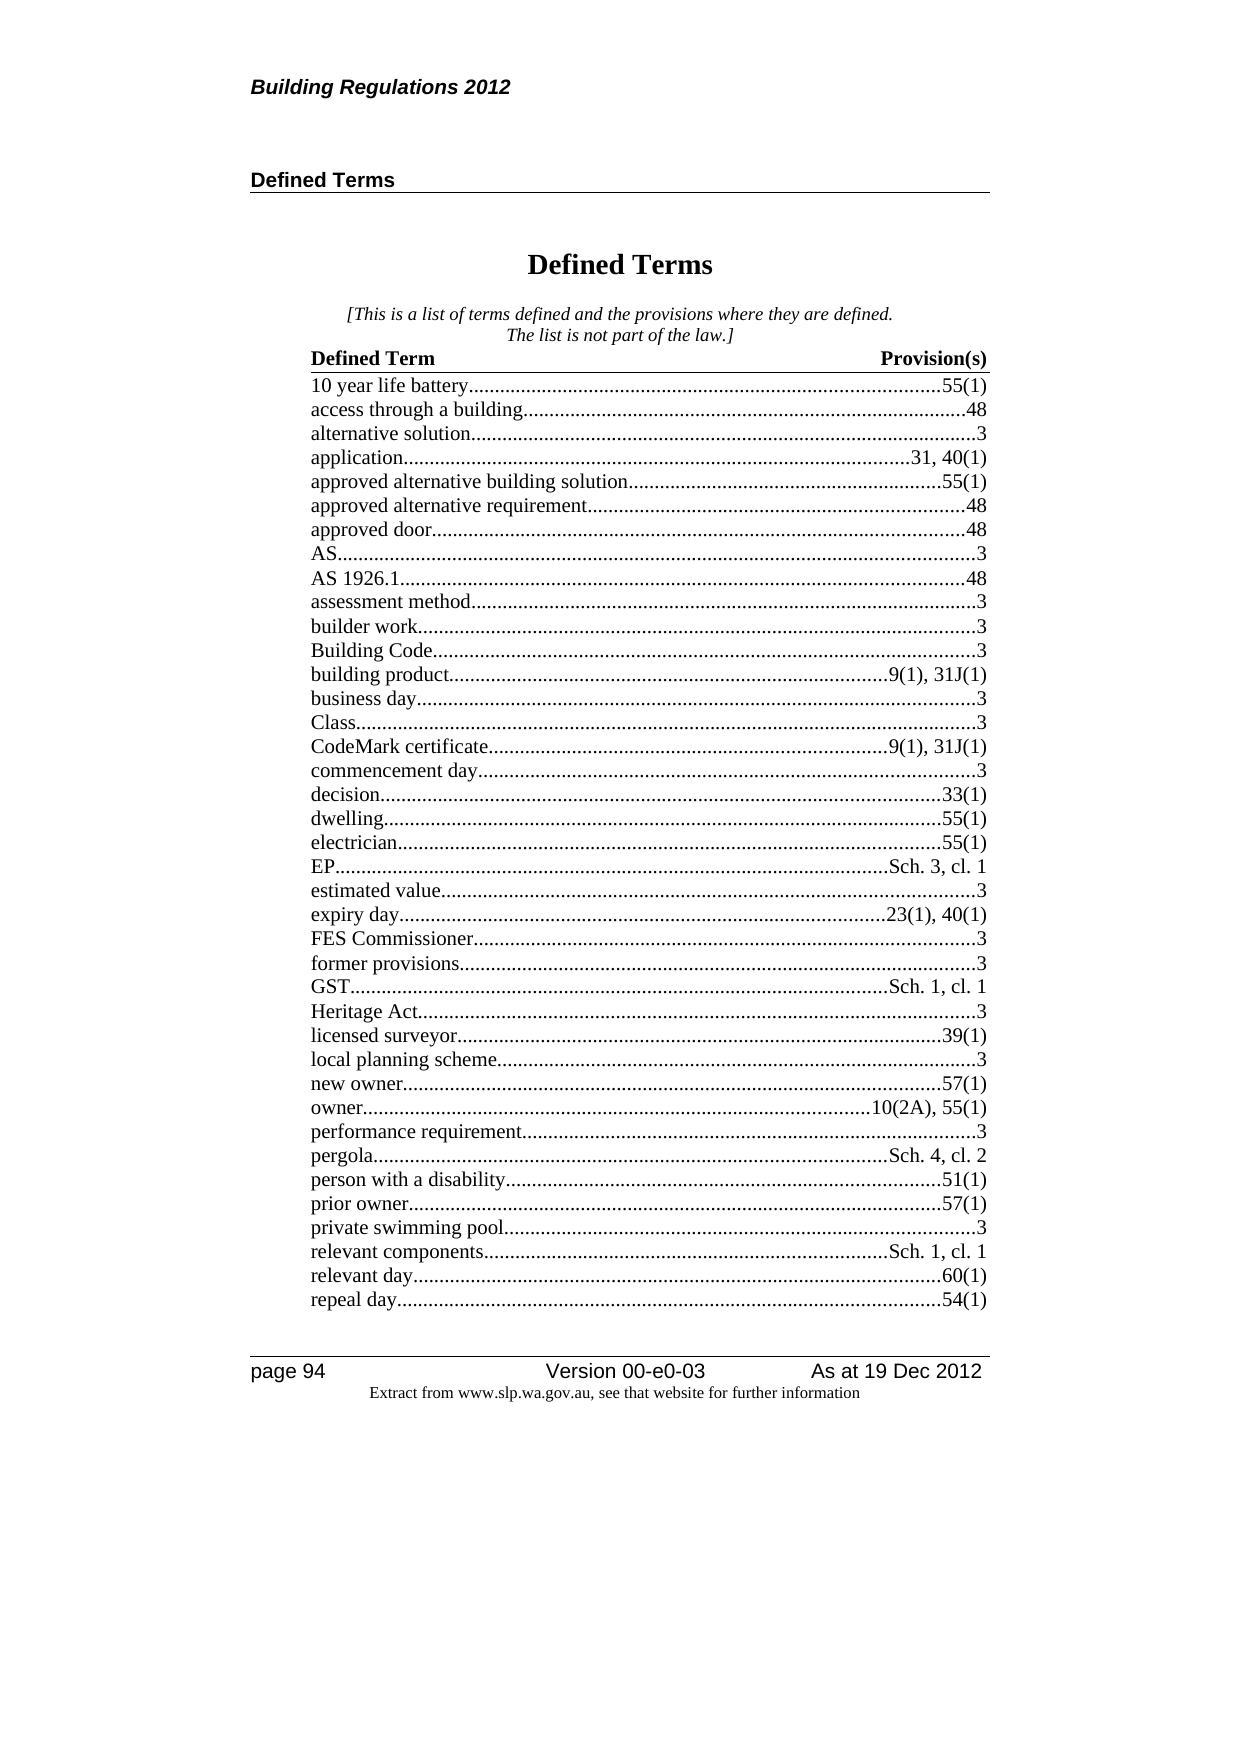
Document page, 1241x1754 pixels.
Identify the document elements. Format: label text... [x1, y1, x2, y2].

text new owner 57(1) [311, 1071, 929, 1095]
text pergola Sch. 4, cl. 2 [311, 1143, 929, 1167]
text relevant components Sch. 1, cl. 1 [311, 1239, 929, 1263]
text approved alternative building solution 55(1) [311, 469, 929, 493]
text electrician 55(1) [311, 830, 929, 854]
text 10 year life battery 55(1) [311, 373, 929, 397]
text relevant day 60(1) [311, 1263, 929, 1287]
text dwelling 55(1) [311, 806, 929, 830]
text licensed surveyor 39(1) [311, 1023, 929, 1047]
text Building Code 3 [311, 638, 929, 662]
text approved alternative requirement 48 [311, 493, 929, 517]
text assessment method 3 [311, 589, 929, 613]
text expiry day 23(1), 40(1) [311, 902, 929, 926]
text Defined Term Provision(s) [311, 346, 990, 372]
text estimated value 3 [311, 878, 929, 902]
text GST Sch. 1, cl. 1 [311, 974, 929, 998]
text building product 9(1), 31J(1) [311, 662, 929, 686]
text access through a building 48 [311, 397, 929, 421]
text decision 33(1) [311, 782, 929, 806]
text approved door 48 [311, 517, 929, 541]
text application 31, 40(1) [311, 445, 929, 469]
text Commissioner 3 [311, 926, 929, 950]
text owner 10(2A), 55(1) [311, 1095, 929, 1119]
text AS 3 [311, 541, 929, 565]
text business day 3 [311, 686, 929, 710]
subtitle Defined Terms [250, 247, 990, 281]
text repeal day 54(1) [311, 1287, 929, 1311]
text EP Sch. 3, cl. 1 [311, 854, 929, 878]
text private swimming pool 3 [311, 1215, 929, 1239]
text performance requirement 3 [311, 1119, 929, 1143]
text former provisions 3 [311, 950, 929, 974]
text AS 1926.1 48 [311, 565, 929, 589]
text Class 3 [311, 710, 929, 734]
text alternative solution 3 [311, 421, 929, 445]
text local planning scheme 3 [311, 1047, 929, 1071]
text builder work 3 [311, 613, 929, 638]
text person with a disability 51(1) [311, 1167, 929, 1191]
text CodeMark certificate 9(1), 31J(1) [311, 734, 929, 758]
text commencement day 3 [311, 758, 929, 782]
text Heritage Act 3 [311, 998, 929, 1023]
text prior owner 57(1) [311, 1191, 929, 1215]
text [This is a list of terms defined and the provisions where they are defined. The list is not part of the law.] [339, 303, 901, 346]
